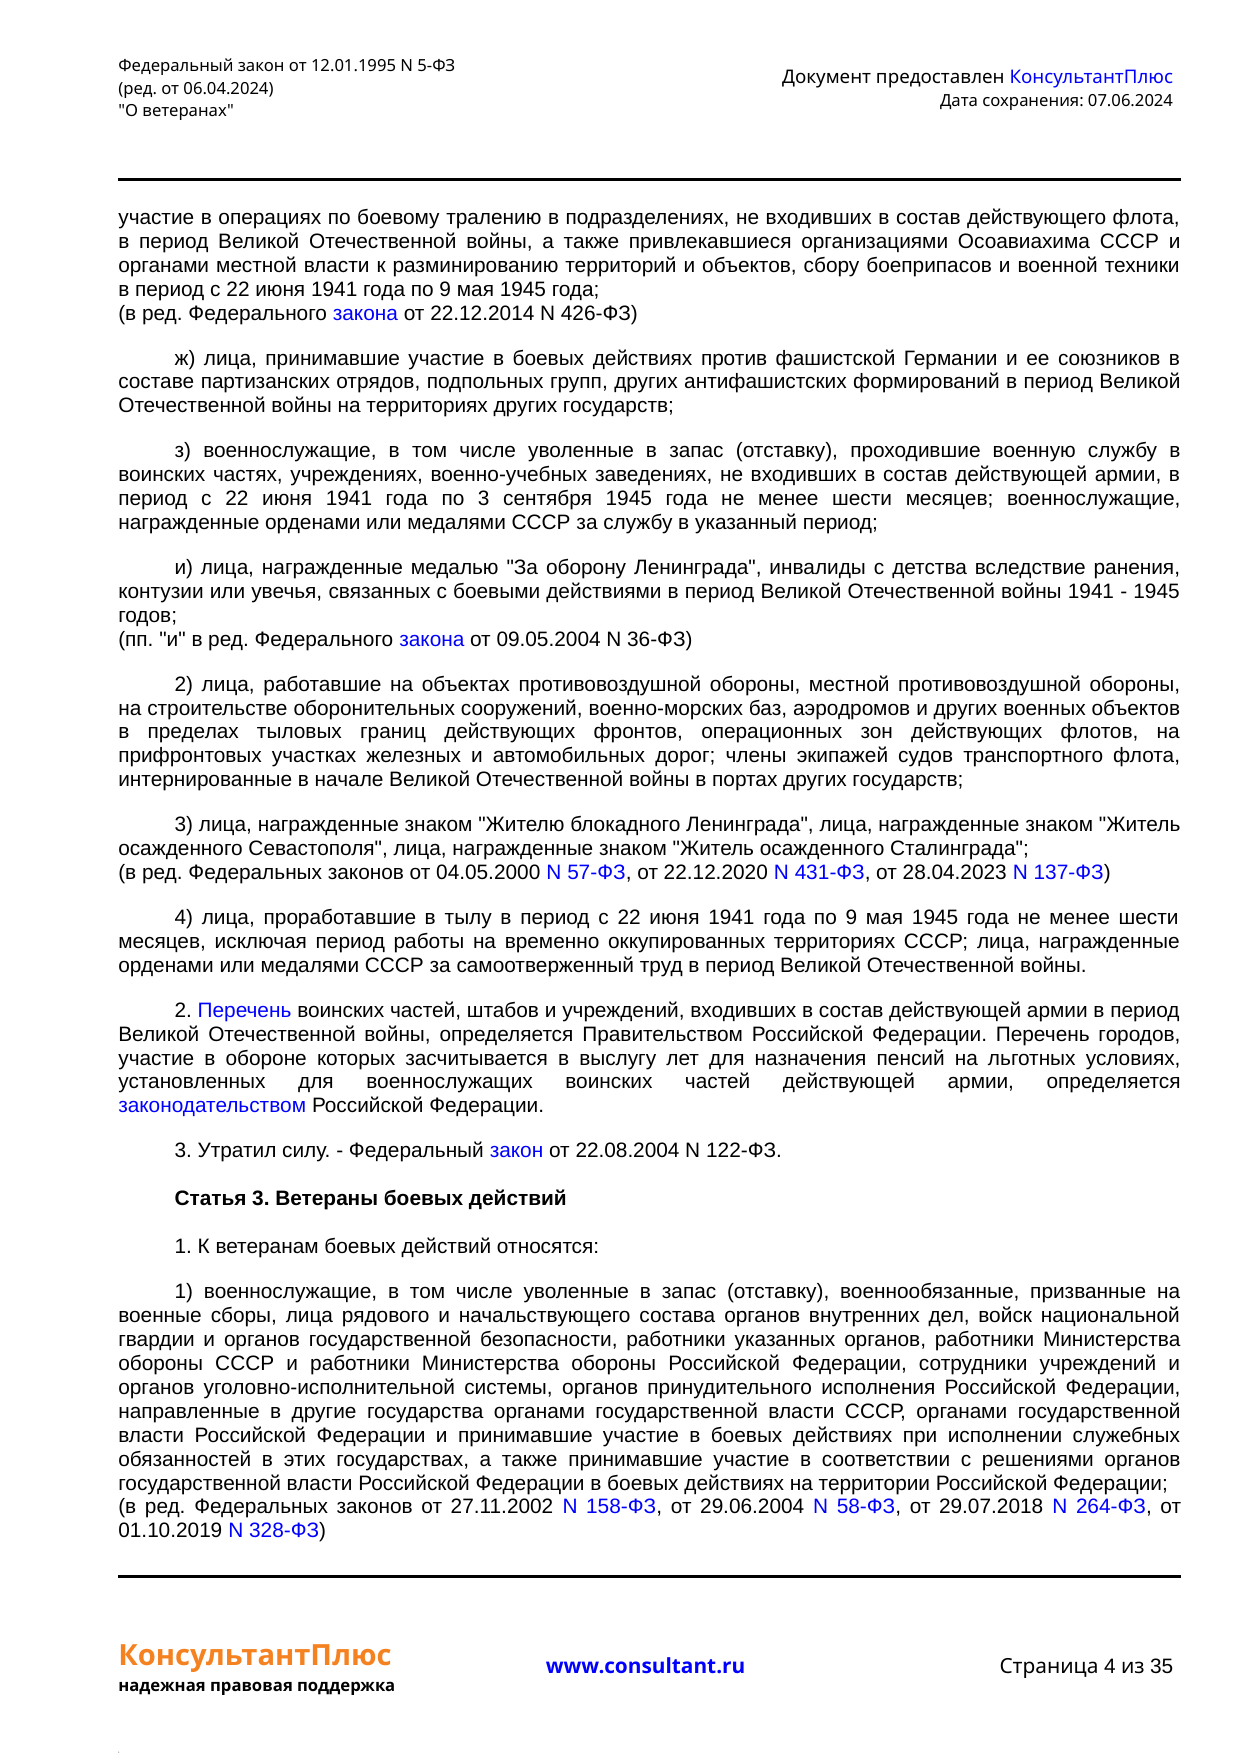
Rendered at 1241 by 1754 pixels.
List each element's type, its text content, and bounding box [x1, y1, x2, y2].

text 1. К ветеранам боевых действий относятся: [118, 1234, 1181, 1258]
text 4) лица, проработавшие в тылу в период с 22 июня 1941 года по 9 мая 1945 года не менее шести месяцев, исключая период работы на временно оккупированных территориях СССР; лица, награжденные орденами или медалями СССР за самоотверженный труд в период Великой Отечественной войны. [118, 905, 1181, 977]
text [118, 205, 1181, 301]
text (в ред. Федерального закона от 22.12.2014 N 426-ФЗ) [118, 301, 1181, 324]
text з) военнослужащие, в том числе уволенные в запас (отставку), проходившие военную службу в воинских частях, учреждениях, военно-учебных заведениях, не входивших в состав действующей армии, в период с 22 июня 1941 года по 3 сентября 1945 года не менее шести месяцев; военнослужащие, награжденные орденами или медалями СССР за службу в указанный период; [118, 438, 1181, 534]
text (в ред. Федеральных законов от 04.05.2000 N 57-ФЗ, от 22.12.2020 N 431-ФЗ, от 28.04.2023 N 137-ФЗ) [118, 860, 1181, 884]
text ж) лица, принимавшие участие в боевых действиях против фашистской Германии и ее союзников в составе партизанских отрядов, подпольных групп, других антифашистских формирований в период Великой Отечественной войны на территориях других государств; [118, 345, 1181, 417]
text и) лица, награжденные медалью "За оборону Ленинграда", инвалиды с детства вследствие ранения, контузии или увечья, связанных с боевыми действиями в период Великой Отечественной войны 1941 - 1945 годов; [118, 555, 1181, 627]
text (пп. "и" в ред. Федерального закона от 09.05.2004 N 36-ФЗ) [118, 627, 1181, 651]
text 1) военнослужащие, в том числе уволенные в запас (отставку), военнообязанные, призванные на военные сборы, лица рядового и начальствующего состава органов внутренних дел, войск национальной гвардии и органов государственной безопасности, работники указанных органов, работники Министерства обороны СССР и работники Министерства обороны Российской Федерации, сотрудники учреждений и органов уголовно-исполнительной системы, органов принудительного исполнения Российской Федерации, направленные в другие государства органами государственной власти СССР, органами государственной власти Российской Федерации и принимавшие участие в боевых действиях при исполнении служебных обязанностей в этих государствах, а также принимавшие участие в соответствии с решениями органов государственной власти Российской Федерации в боевых действиях на территории Российской Федерации; [118, 1279, 1181, 1494]
text 2. Перечень воинских частей, штабов и учреждений, входивших в состав действующей армии в период Великой Отечественной войны, определяется Правительством Российской Федерации. Перечень городов, участие в обороне которых засчитывается в выслугу лет для назначения пенсий на льготных условиях, установленных для военнослужащих воинских частей действующей армии, определяется законодательством Российской Федерации. [118, 997, 1181, 1117]
title Статья 3. Ветераны боевых действий [118, 1186, 1181, 1210]
text 3) лица, награжденные знаком "Жителю блокадного Ленинграда", лица, награжденные знаком "Житель осажденного Севастополя", лица, награжденные знаком "Житель осажденного Сталинграда"; [118, 812, 1181, 860]
text (в ред. Федеральных законов от 27.11.2002 N 158-ФЗ, от 29.06.2004 N 58-ФЗ, от 29.07.2018 N 264-ФЗ, от 01.10.2019 N 328-ФЗ) [118, 1494, 1181, 1542]
text 3. Утратил силу. - Федеральный закон от 22.08.2004 N 122-ФЗ. [118, 1138, 1181, 1162]
text 2) лица, работавшие на объектах противовоздушной обороны, местной противовоздушной обороны, на строительстве оборонительных сооружений, военно-морских баз, аэродромов и других военных объектов в пределах тыловых границ действующих фронтов, операционных зон действующих флотов, на прифронтовых участках железных и автомобильных дорог; члены экипажей судов транспортного флота, интернированные в начале Великой Отечественной войны в портах других государств; [118, 671, 1181, 791]
